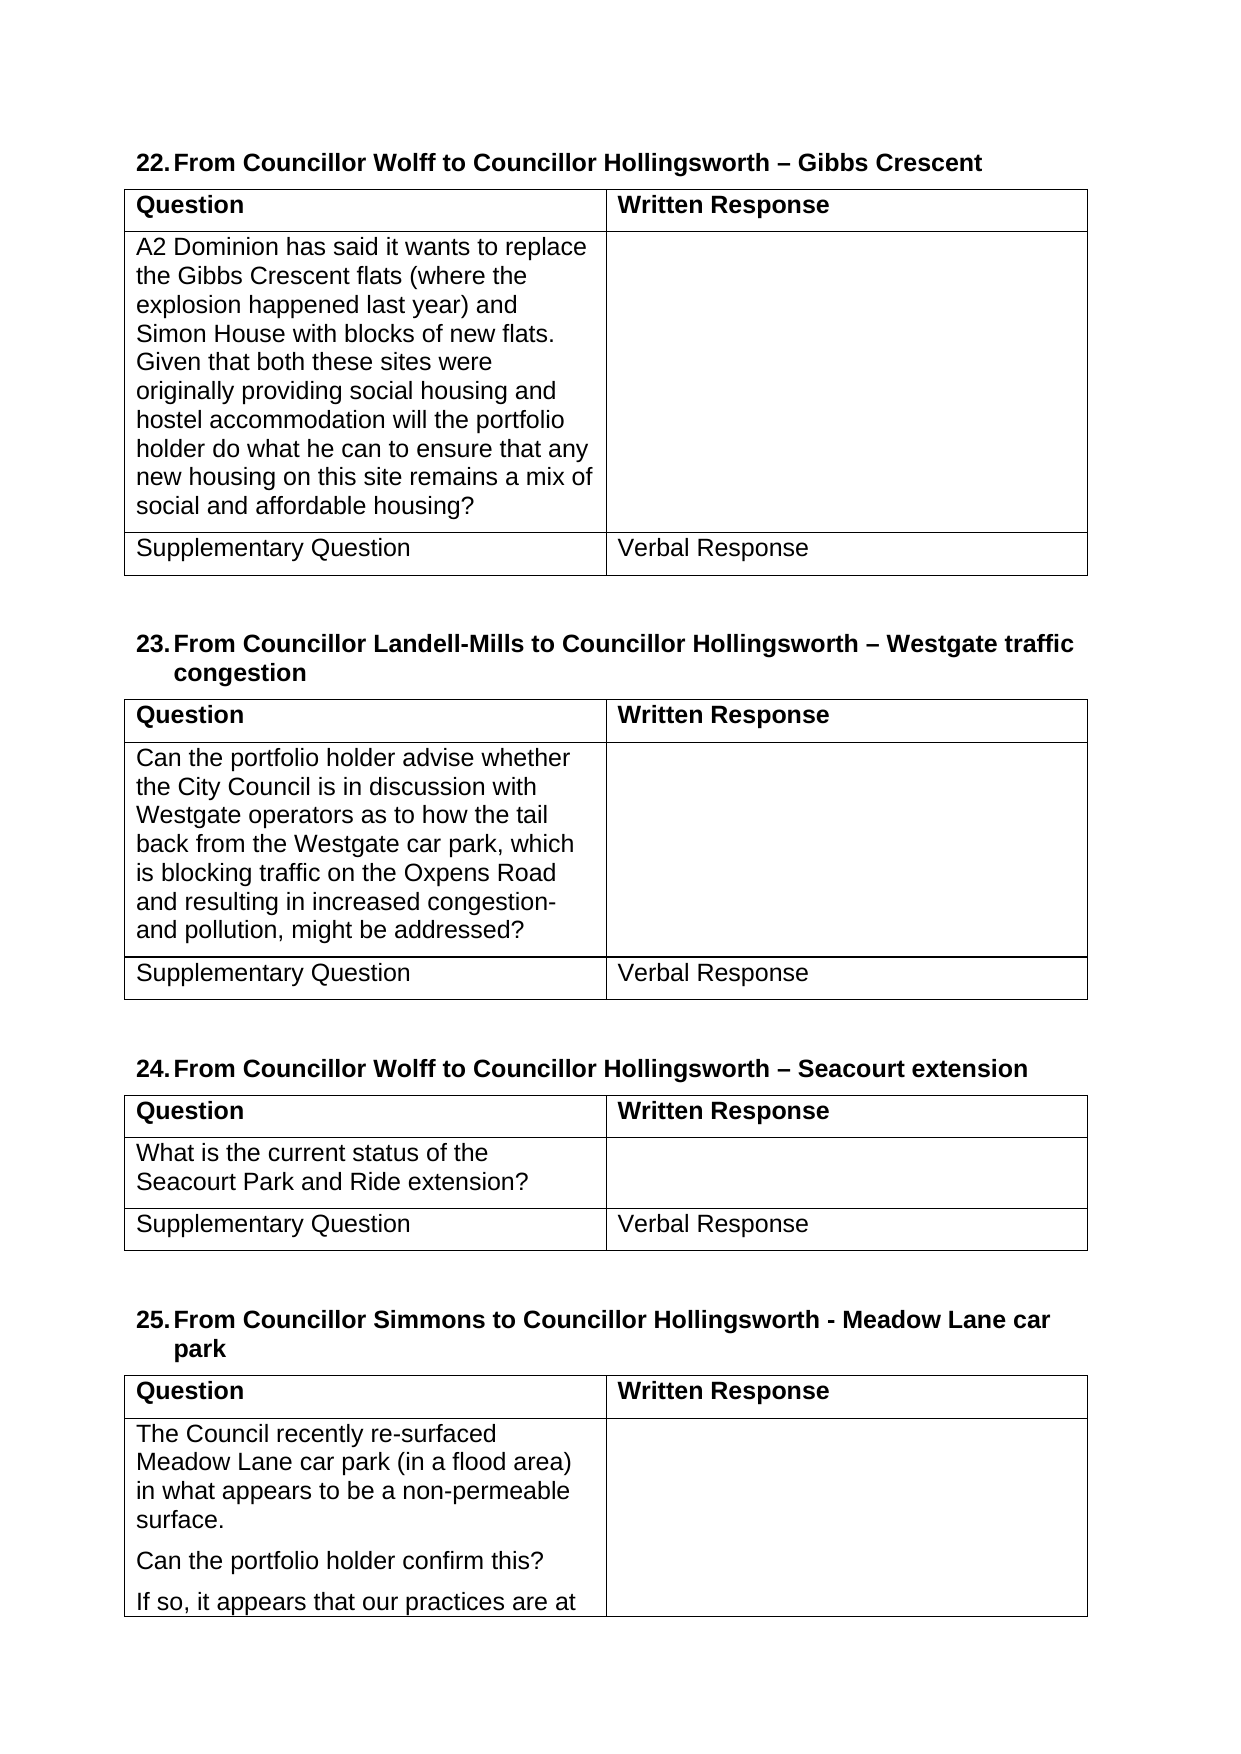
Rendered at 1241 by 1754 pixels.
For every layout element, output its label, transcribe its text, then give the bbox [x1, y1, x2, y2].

table_header Written Response [607, 700, 1087, 742]
table_cell [607, 743, 1087, 956]
table_header Written Response [607, 1376, 1087, 1417]
table_header Question [125, 1096, 606, 1137]
table_cell Verbal Response [607, 533, 1087, 574]
subtitle From Councillor Simmons to Councillor Hollingsworth - Meadow Lane car park [136, 1305, 1104, 1363]
subtitle From Councillor Wolff to Councillor Hollingsworth – Seacourt extension [136, 1053, 1104, 1082]
table_cell Verbal Response [607, 1209, 1087, 1250]
table_cell Verbal Response [607, 958, 1087, 999]
table_cell Supplementary Question [125, 958, 606, 999]
table_cell Supplementary Question [125, 1209, 606, 1250]
table_cell Supplementary Question [125, 533, 606, 574]
table_cell A2 Dominion has said it wants to replace the Gibbs Crescent flats (where the explosion happened last year) and Simon House with blocks of new flats. Given that both these sites were originally providing social housing and hostel accommodation will the portfolio holder do what he can to ensure that any new housing on this site remains a mix of social and affordable housing? [125, 232, 606, 532]
table_cell [607, 1138, 1087, 1208]
table_cell [607, 232, 1087, 532]
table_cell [125, 1419, 606, 1616]
table_cell Can the portfolio holder advise whether the City Council is in discussion with Westgate operators as to how the tail back from the Westgate car park, which is blocking traffic on the Oxpens Road and resulting in increased congestion-and pollution, might be addressed? [125, 743, 606, 956]
table_header Written Response [607, 1096, 1087, 1137]
table_header Written Response [607, 190, 1087, 231]
subtitle From Councillor Landell-Mills to Councillor Hollingsworth – Westgate traffic congestion [136, 629, 1104, 687]
table_cell What is the current status of the Seacourt Park and Ride extension? [125, 1138, 606, 1208]
table_header Question [125, 1376, 606, 1417]
table_cell [607, 1419, 1087, 1616]
subtitle From Councillor Wolff to Councillor Hollingsworth – Gibbs Crescent [136, 148, 1104, 176]
table_header Question [125, 700, 606, 742]
table_header Question [125, 190, 606, 231]
